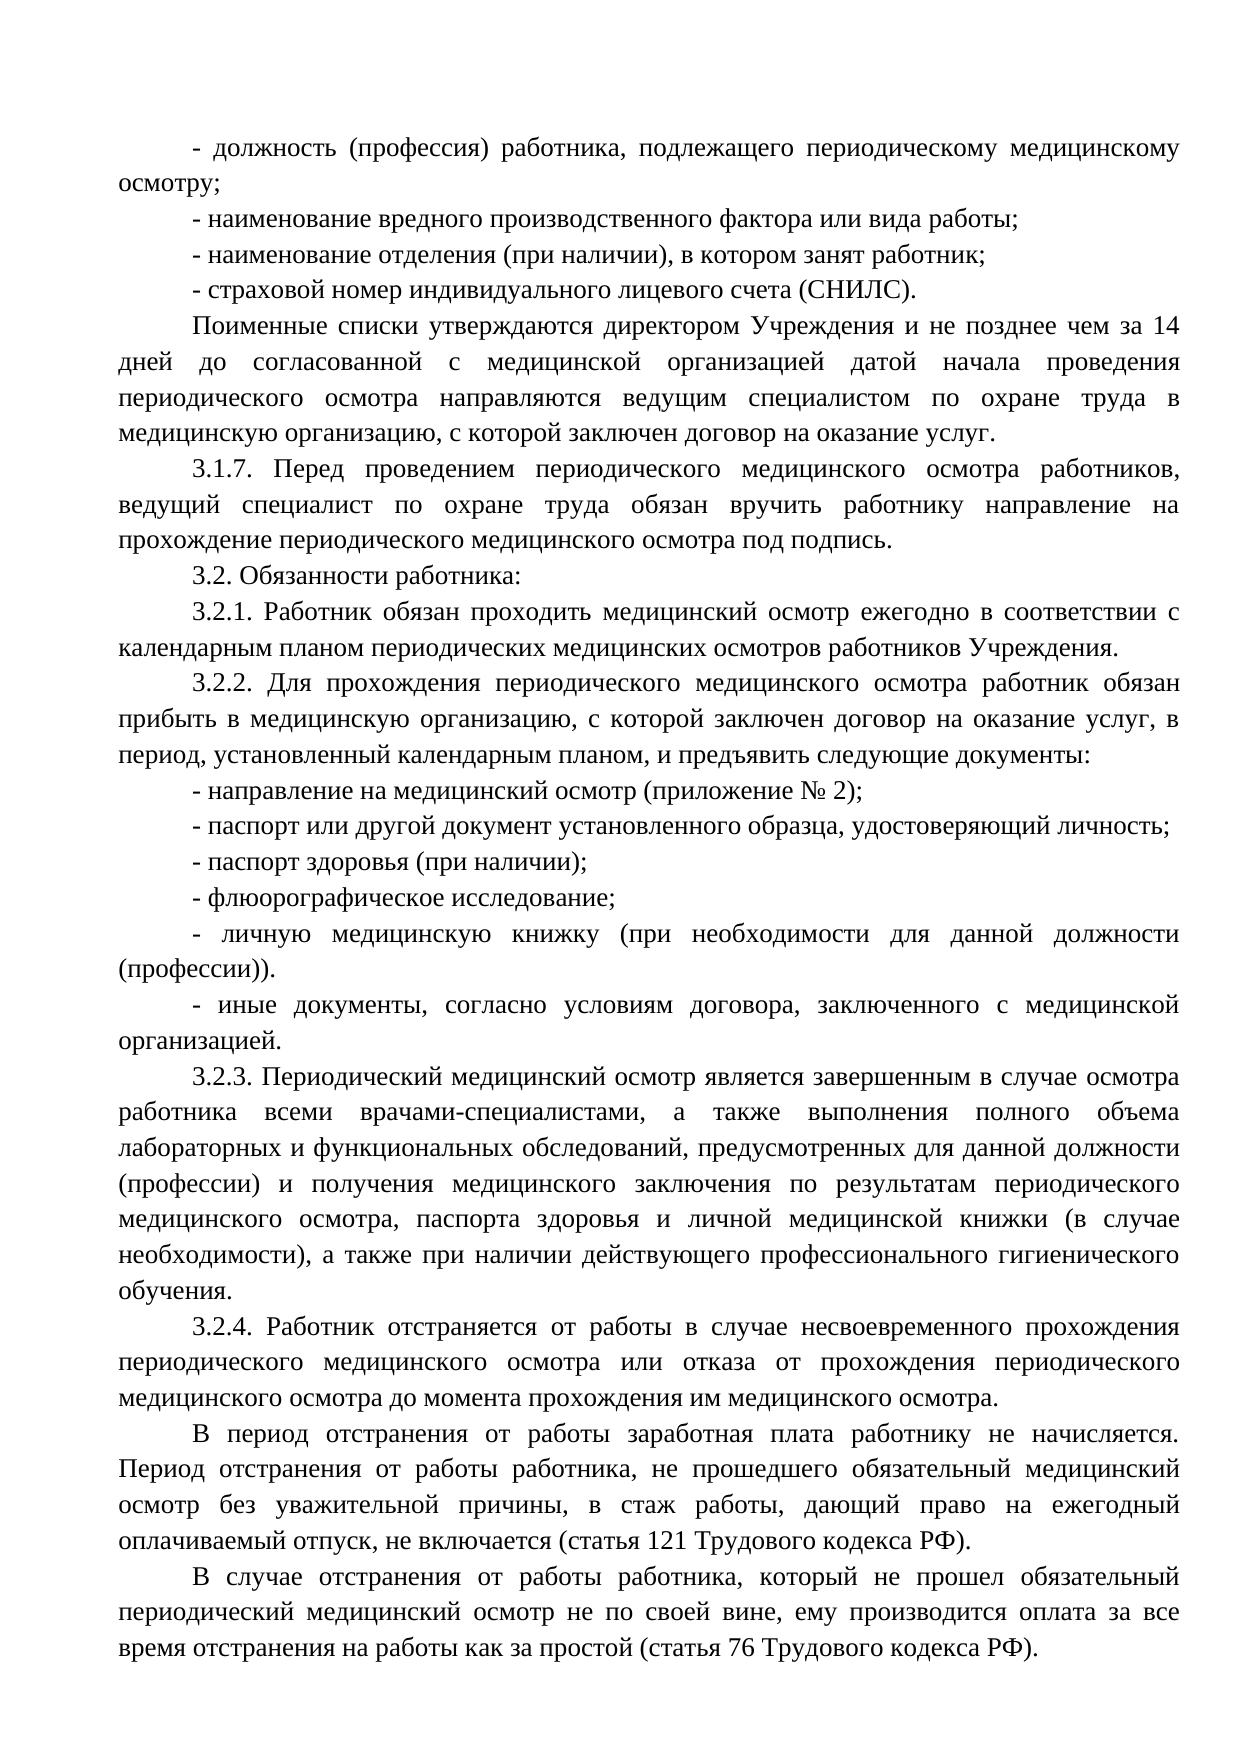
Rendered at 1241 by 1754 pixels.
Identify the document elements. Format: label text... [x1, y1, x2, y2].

text 3.1.7. Перед проведением периодического медицинского осмотра работников, ведущий специалист по охране труда обязан вручить работнику направление на прохождение периодического медицинского осмотра под подпись. [118, 452, 1181, 555]
text - наименование отделения (при наличии), в котором занят работник; [118, 238, 1181, 269]
text В период отстранения от работы заработная плата работнику не начисляется. Период отстранения от работы работника, не прошедшего обязательный медицинский осмотр без уважительной причины, в стаж работы, дающий право на ежегодный оплачиваемый отпуск, не включается (статья 121 Трудового кодекса РФ). [118, 1417, 1181, 1555]
text 3.2.4. Работник отстраняется от работы в случае несвоевременного прохождения периодического медицинского осмотра или отказа от прохождения периодического медицинского осмотра до момента прохождения им медицинского осмотра. [118, 1310, 1181, 1412]
text Поименные списки утверждаются директором Учреждения и не позднее чем за 14 дней до согласованной с медицинской организацией датой начала проведения периодического осмотра направляются ведущим специалистом по охране труда в медицинскую организацию, с которой заключен договор на оказание услуг. [118, 309, 1181, 448]
text 3.2. Обязанности работника: [118, 559, 1181, 591]
text 3.2.3. Периодический медицинский осмотр является завершенным в случае осмотра работника всеми врачами-специалистами, а также выполнения полного объема лабораторных и функциональных обследований, предусмотренных для данной должности (профессии) и получения медицинского заключения по результатам периодического медицинского осмотра, паспорта здоровья и личной медицинской книжки (в случае необходимости), а также при наличии действующего профессионального гигиенического обучения. [118, 1059, 1181, 1305]
text - должность (профессия) работника, подлежащего периодическому медицинскому осмотру; [118, 131, 1181, 197]
text - личную медицинскую книжку (при необходимости для данной должности (профессии)). [118, 917, 1181, 983]
text - наименование вредного производственного фактора или вида работы; [118, 202, 1181, 233]
text 3.2.2. Для прохождения периодического медицинского осмотра работник обязан прибыть в медицинскую организацию, с которой заключен договор на оказание услуг, в период, установленный календарным планом, и предъявить следующие документы: [118, 667, 1181, 769]
text - иные документы, согласно условиям договора, заключенного с медицинской организацией. [118, 988, 1181, 1055]
text - флюорографическое исследование; [118, 881, 1181, 912]
text 3.2.1. Работник обязан проходить медицинский осмотр ежегодно в соответствии с календарным планом периодических медицинских осмотров работников Учреждения. [118, 595, 1181, 662]
text - страховой номер индивидуального лицевого счета (СНИЛС). [118, 273, 1181, 305]
text - направление на медицинский осмотр (приложение № 2); [118, 774, 1181, 805]
text В случае отстранения от работы работника, который не прошел обязательный периодический медицинский осмотр не по своей вине, ему производится оплата за все время отстранения на работы как за простой (статья 76 Трудового кодекса РФ). [118, 1560, 1181, 1662]
text - паспорт или другой документ установленного образца, удостоверяющий личность; [118, 809, 1181, 841]
text - паспорт здоровья (при наличии); [118, 845, 1181, 876]
